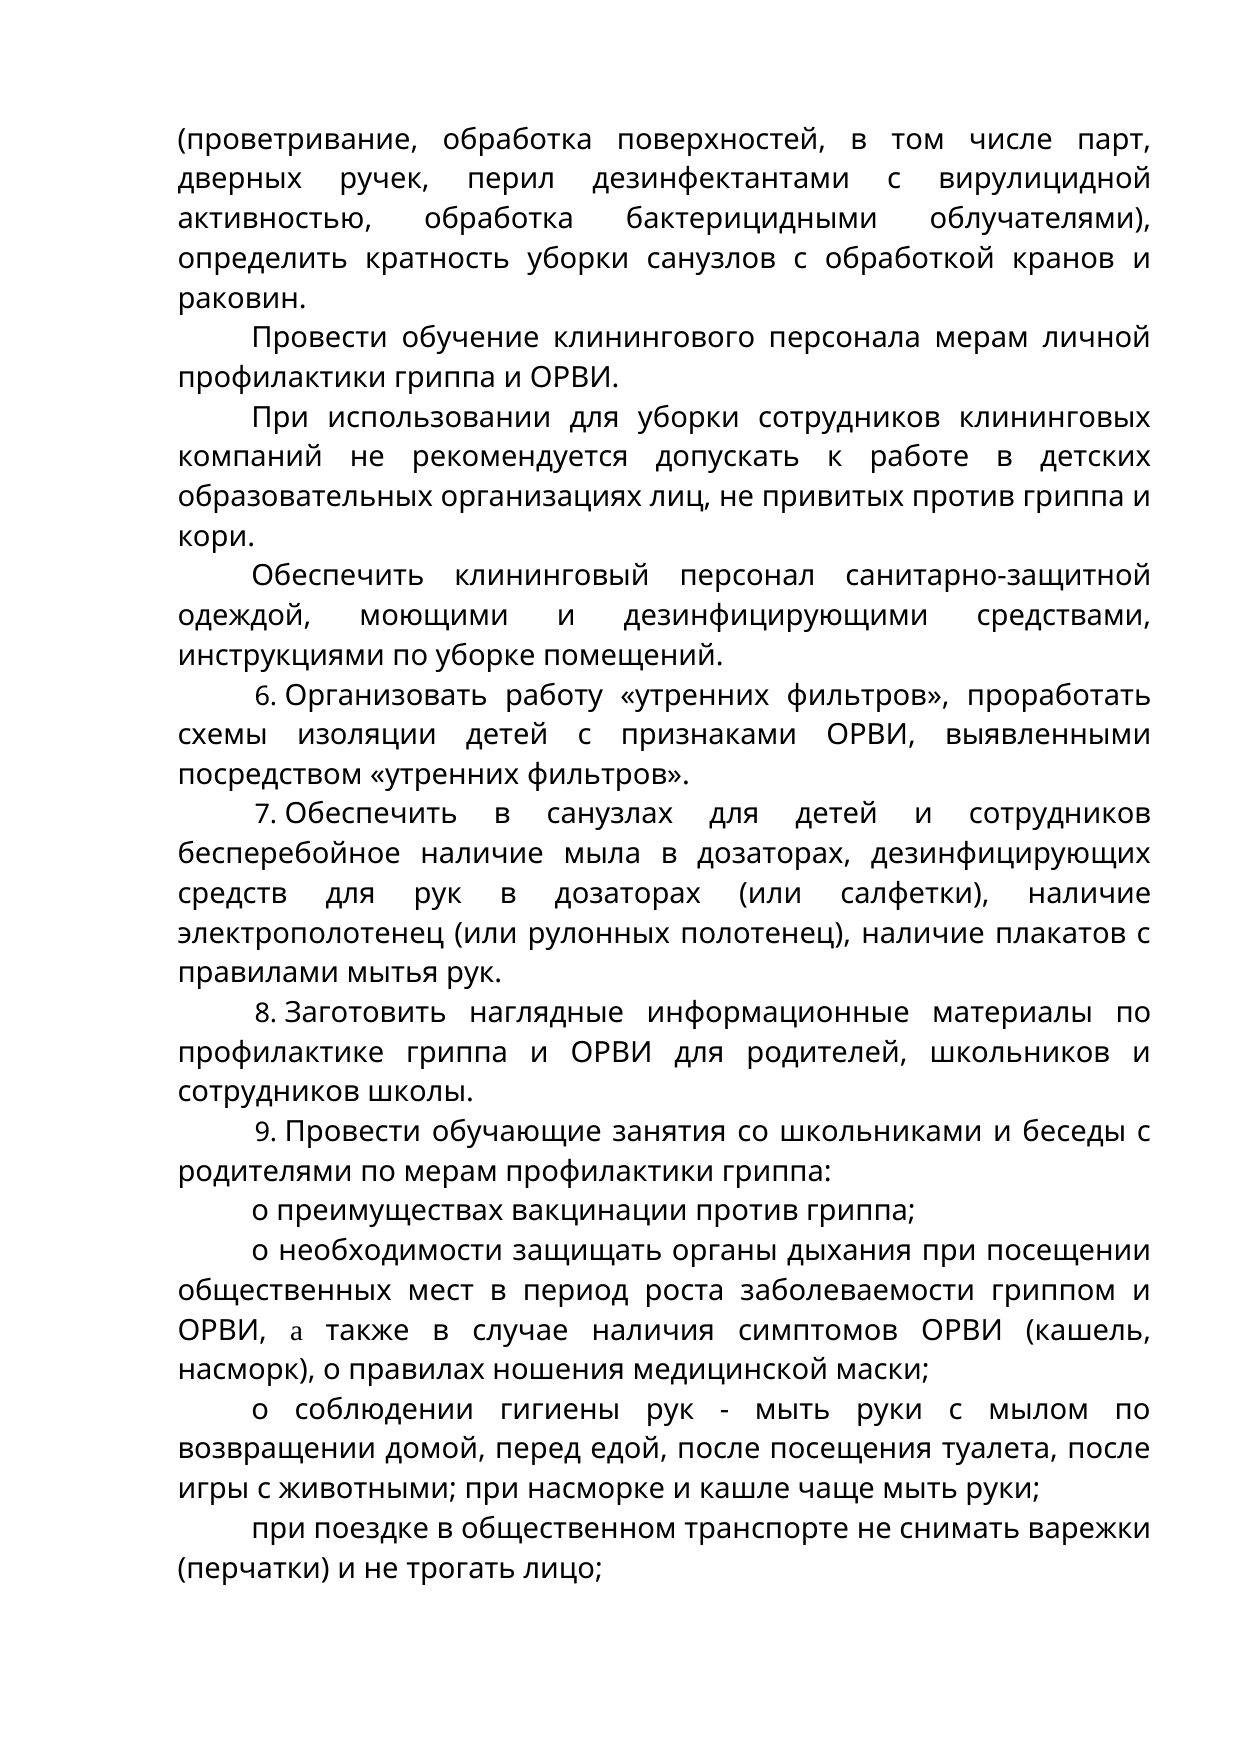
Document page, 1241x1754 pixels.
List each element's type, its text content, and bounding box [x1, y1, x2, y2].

text о необходимости защищать органы дыхания при посещении общественных мест в период роста заболеваемости гриппом и ОРВИ, а также в случае наличия симптомов ОРВИ (кашель, насморк), о правилах ношения медицинской маски; [177, 1229, 1152, 1388]
text Провести обучение клинингового персонала мерам личной профилактики гриппа и ОРВИ. [177, 317, 1152, 396]
text при поездке в общественном транспорте не снимать варежки (перчатки) и не трогать лицо; [177, 1507, 1152, 1587]
list Организовать работу «утренних фильтров», проработать схемы изоляции детей с признаками ОРВИ, выявленными посредством «утренних фильтров». [177, 674, 1152, 793]
text Обеспечить клининговый персонал санитарно-защитной одеждой, моющими и дезинфицирующими средствами, инструкциями по уборке помещений. [177, 555, 1152, 674]
text о соблюдении гигиены рук - мыть руки с мылом по возвращении домой, перед едой, после посещения туалета, после игры с животными; при насморке и кашле чаще мыть руки; [177, 1388, 1152, 1507]
list Обеспечить в санузлах для детей и сотрудников бесперебойное наличие мыла в дозаторах, дезинфицирующих средств для рук в дозаторах (или салфетки), наличие электрополотенец (или рулонных полотенец), наличие плакатов с правилами мытья рук. [177, 793, 1152, 991]
text При использовании для уборки сотрудников клининговых компаний не рекомендуется допускать к работе в детских образовательных организациях лиц, не привитых против гриппа и кори. [177, 396, 1152, 555]
text о преимуществах вакцинации против гриппа; [177, 1190, 1152, 1229]
list Заготовить наглядные информационные материалы по профилактике гриппа и ОРВИ для родителей, школьников и сотрудников школы. [177, 991, 1152, 1110]
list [177, 118, 1152, 317]
list Провести обучающие занятия со школьниками и беседы с родителями по мерам профилактики гриппа: [177, 1110, 1152, 1190]
